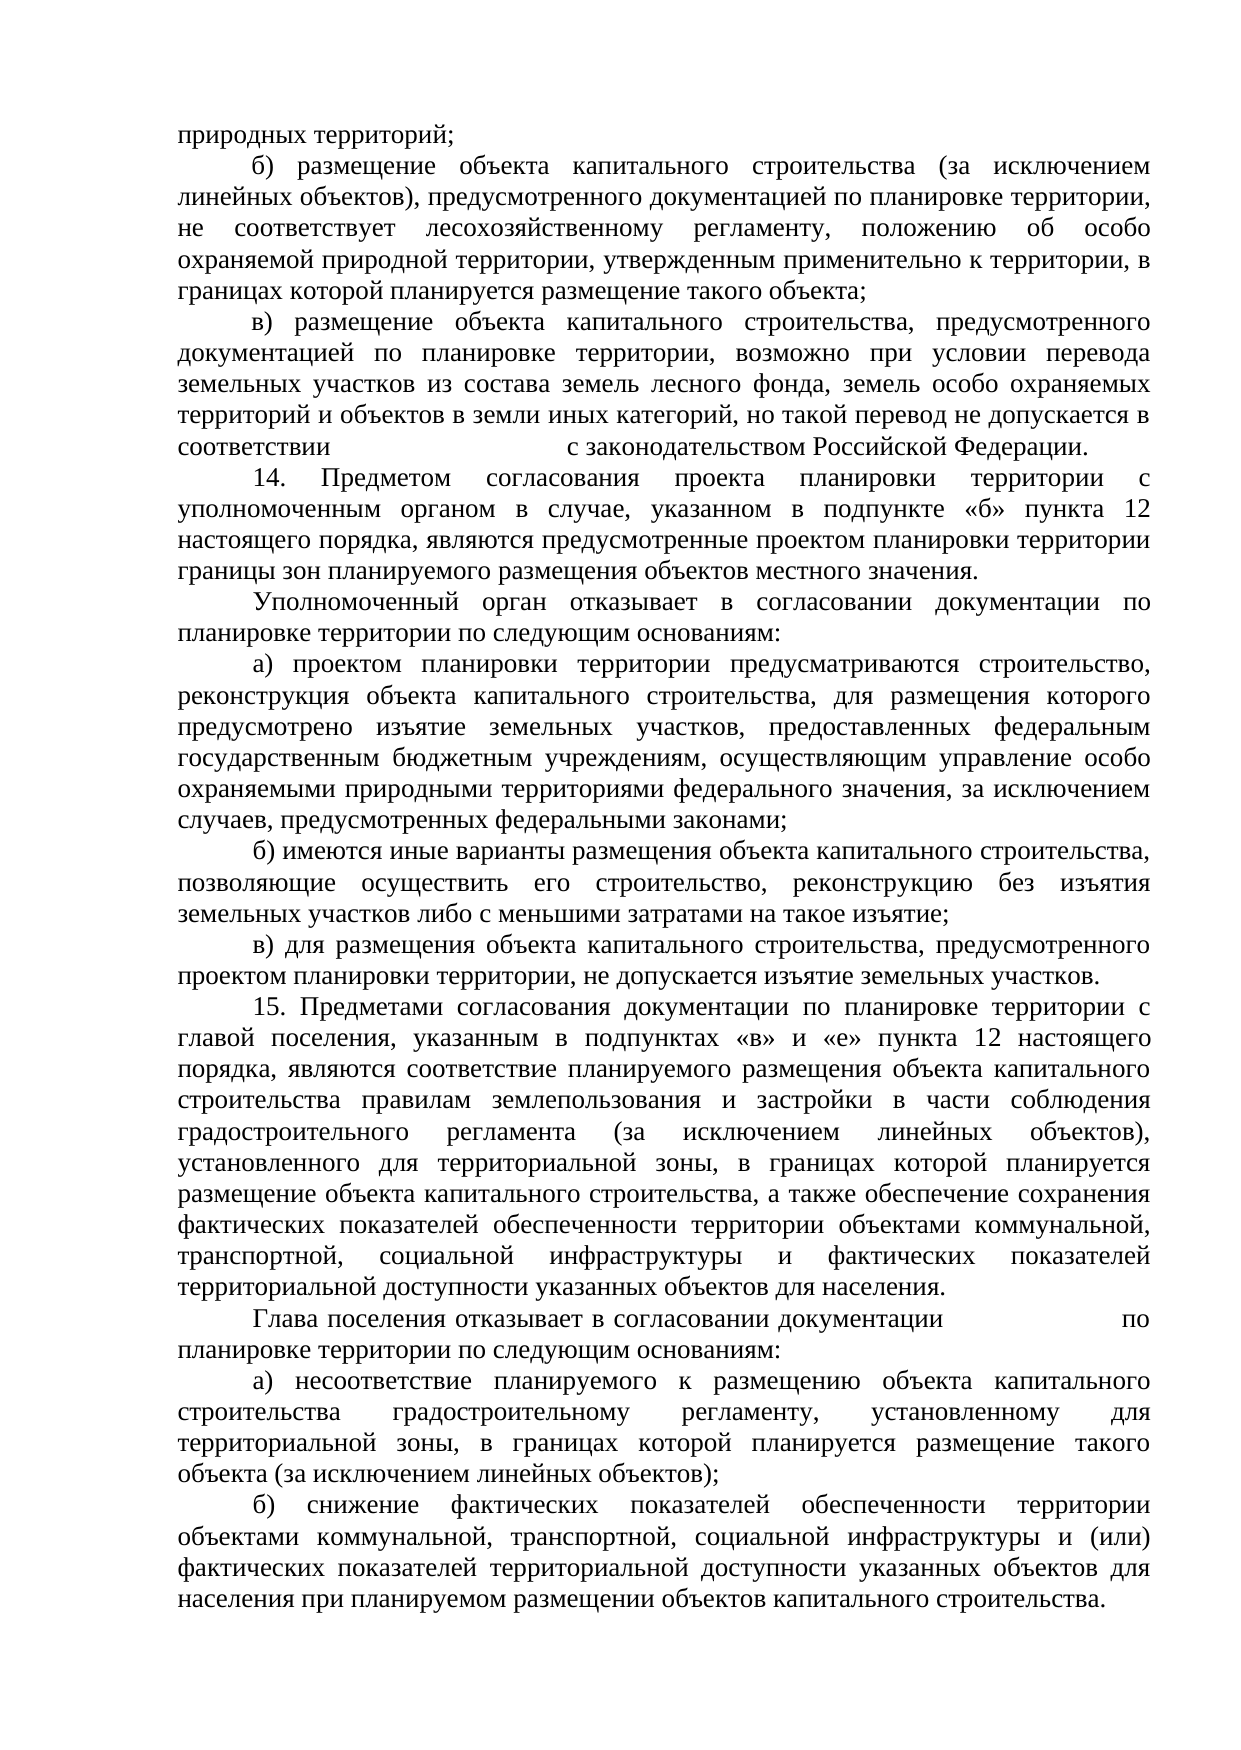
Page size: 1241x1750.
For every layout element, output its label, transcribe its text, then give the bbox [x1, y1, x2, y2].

text в) для размещения объекта капитального строительства, предусмотренного проектом планировки территории, не допускается изъятие земельных участков. [177, 928, 1152, 990]
text 15. Предметами согласования документации по планировке территории с главой поселения, указанным в подпунктах «в» и «е» пункта 12 настоящего порядка, являются соответствие планируемого размещения объекта капитального строительства правилам землепользования и застройки в части соблюдения градостроительного регламента (за исключением линейных объектов), установленного для территориальной зоны, в границах которой планируется размещение объекта капитального строительства, а также обеспечение сохранения фактических показателей обеспеченности территории объектами коммунальной, транспортной, социальной инфраструктуры и фактических показателей территориальной доступности указанных объектов для населения. [177, 990, 1152, 1302]
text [177, 118, 1152, 149]
text б) снижение фактических показателей обеспеченности территории объектами коммунальной, транспортной, социальной инфраструктуры и (или) фактических показателей территориальной доступности указанных объектов для населения при планируемом размещении объектов капитального строительства. [177, 1488, 1152, 1613]
text в) размещение объекта капитального строительства, предусмотренного документацией по планировке территории, возможно при условии перевода земельных участков из состава земель лесного фонда, земель особо охраняемых территорий и объектов в земли иных категорий, но такой перевод не допускается в соответствии с законодательством Российской Федерации. [177, 305, 1152, 461]
text Уполномоченный орган отказывает в согласовании документации по планировке территории по следующим основаниям: [177, 585, 1152, 648]
text 14. Предметом согласования проекта планировки территории с уполномоченным органом в случае, указанном в подпункте «б» пункта 12 настоящего порядка, являются предусмотренные проектом планировки территории границы зон планируемого размещения объектов местного значения. [177, 461, 1152, 585]
text б) размещение объекта капитального строительства (за исключением линейных объектов), предусмотренного документацией по планировке территории, не соответствует лесохозяйственному регламенту, положению об особо охраняемой природной территории, утвержденным применительно к территории, в границах которой планируется размещение такого объекта; [177, 149, 1152, 305]
text а) несоответствие планируемого к размещению объекта капитального строительства градостроительному регламенту, установленному для территориальной зоны, в границах которой планируется размещение такого объекта (за исключением линейных объектов); [177, 1364, 1152, 1488]
text Глава поселения отказывает в согласовании документации по планировке территории по следующим основаниям: [177, 1302, 1152, 1364]
text а) проектом планировки территории предусматриваются строительство, реконструкция объекта капитального строительства, для размещения которого предусмотрено изъятие земельных участков, предоставленных федеральным государственным бюджетным учреждениям, осуществляющим управление особо охраняемыми природными территориями федерального значения, за исключением случаев, предусмотренных федеральными законами; [177, 648, 1152, 834]
text б) имеются иные варианты размещения объекта капитального строительства, позволяющие осуществить его строительство, реконструкцию без изъятия земельных участков либо с меньшими затратами на такое изъятие; [177, 834, 1152, 928]
